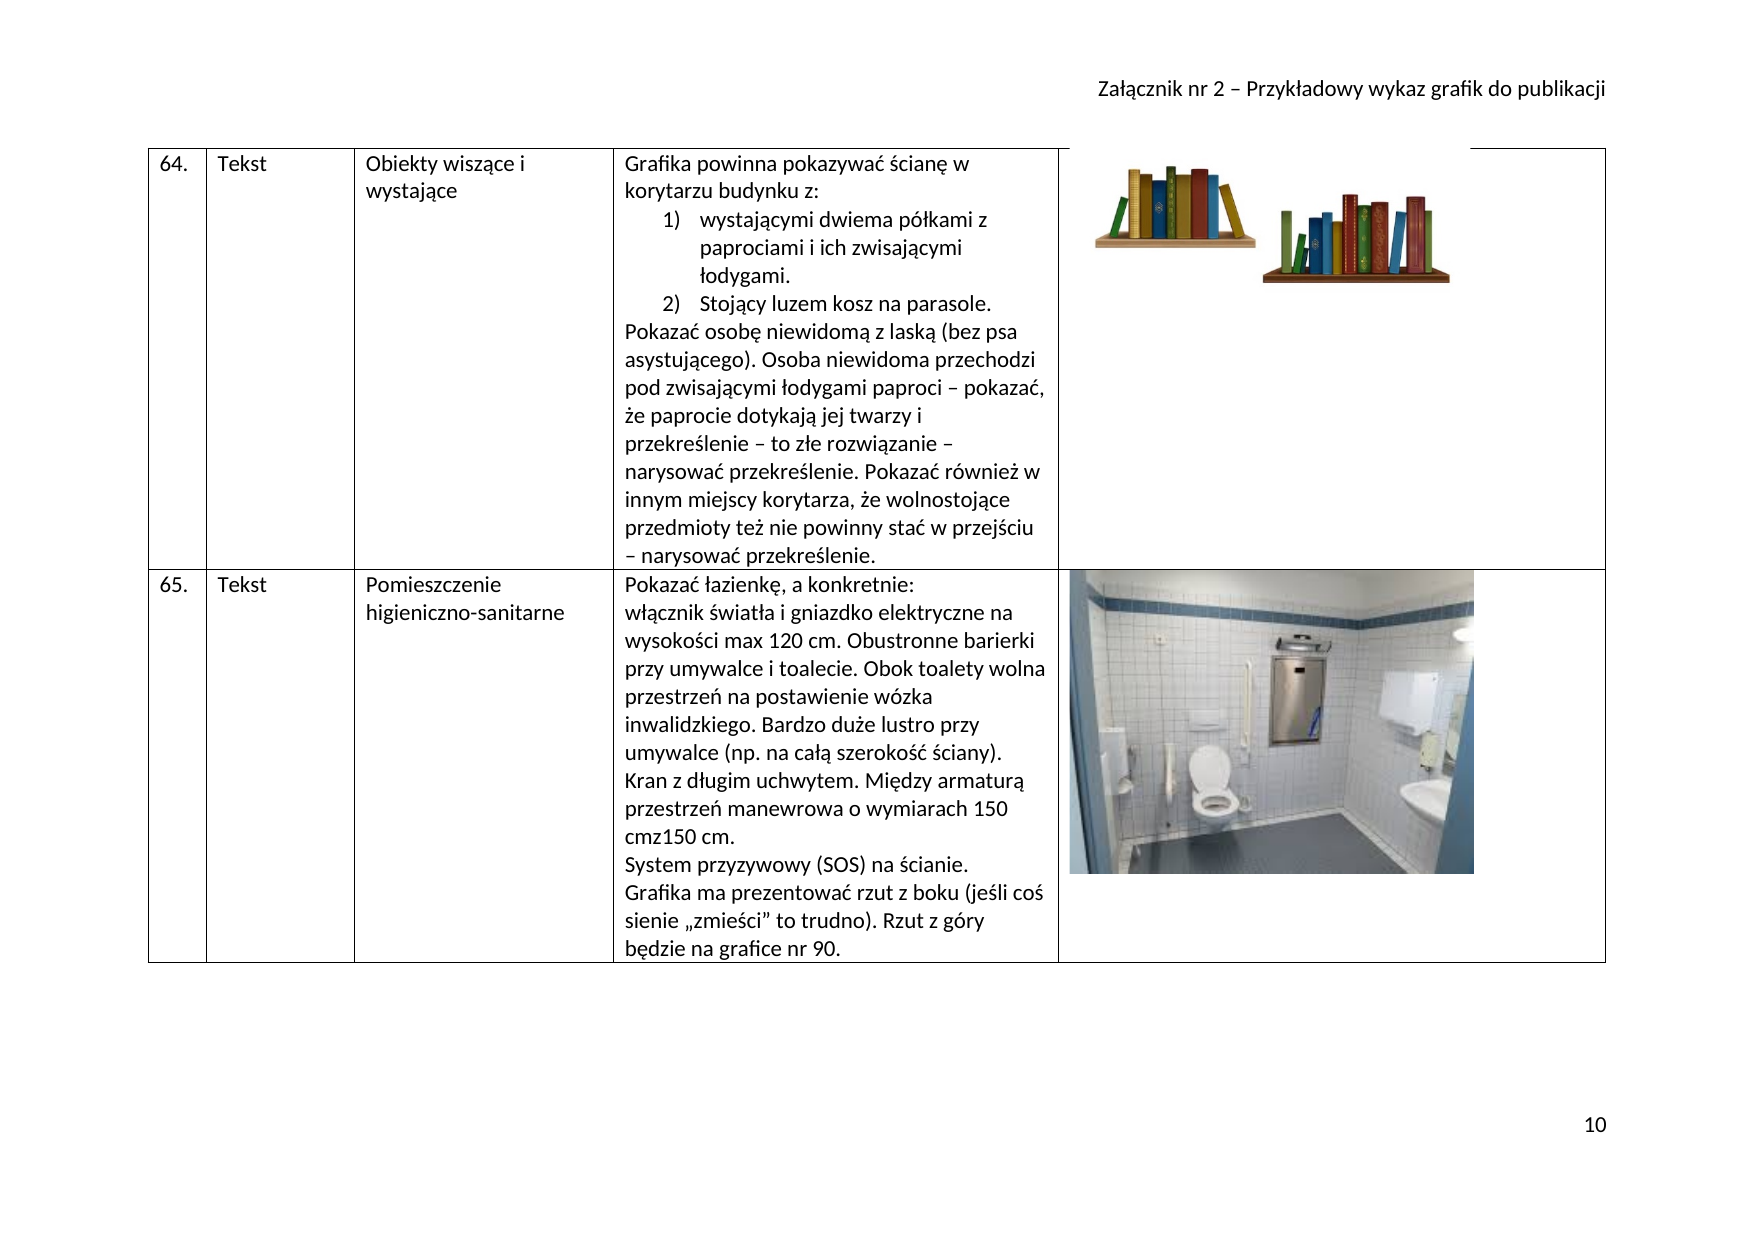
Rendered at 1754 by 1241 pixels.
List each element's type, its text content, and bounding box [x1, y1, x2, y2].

table_cell Pomieszczenie higieniczno-sanitarne [355, 570, 613, 962]
picture [1069, 148, 1471, 299]
table_cell Pokazać łazienkę, a konkretnie: włącznik światła i gniazdko elektryczne na wysokości max 120 cm. Obustronne barierki przy umywalce i toalecie. Obok toalety wolna przestrzeń na postawienie wózka inwalidzkiego. Bardzo duże lustro przy umywalce (np. na całą szerokość ściany). Kran z długim uchwytem. Między armaturą przestrzeń manewrowa o wymiarach 150 cmz150 cm. System przyzywowy (SOS) na ścianie. Grafika ma prezentować rzut z boku (jeśli coś sienie „zmieści” to trudno). Rzut z góry będzie na grafice nr 90. [614, 570, 1058, 962]
table_cell Obiekty wiszące i wystające [355, 149, 613, 569]
table_cell [1059, 149, 1605, 569]
table_cell [149, 570, 206, 962]
table_cell [1059, 570, 1605, 962]
table_cell Tekst [207, 149, 354, 569]
table_cell [149, 149, 206, 569]
table_cell Grafika powinna pokazywać ścianę w korytarzu budynku z: wystającymi dwiema półkami z paprociami i ich zwisającymi łodygami. Stojący luzem kosz na parasole. Pokazać osobę niewidomą z laską (bez psa asystującego). Osoba niewidoma przechodzi pod zwisającymi łodygami paproci – pokazać, że paprocie dotykają jej twarzy i przekreślenie – to złe rozwiązanie – narysować przekreślenie. Pokazać również w innym miejscy korytarza, że wolnostojące przedmioty też nie powinny stać w przejściu – narysować przekreślenie. [614, 149, 1058, 569]
table_cell Tekst [207, 570, 354, 962]
picture [1069, 570, 1474, 874]
